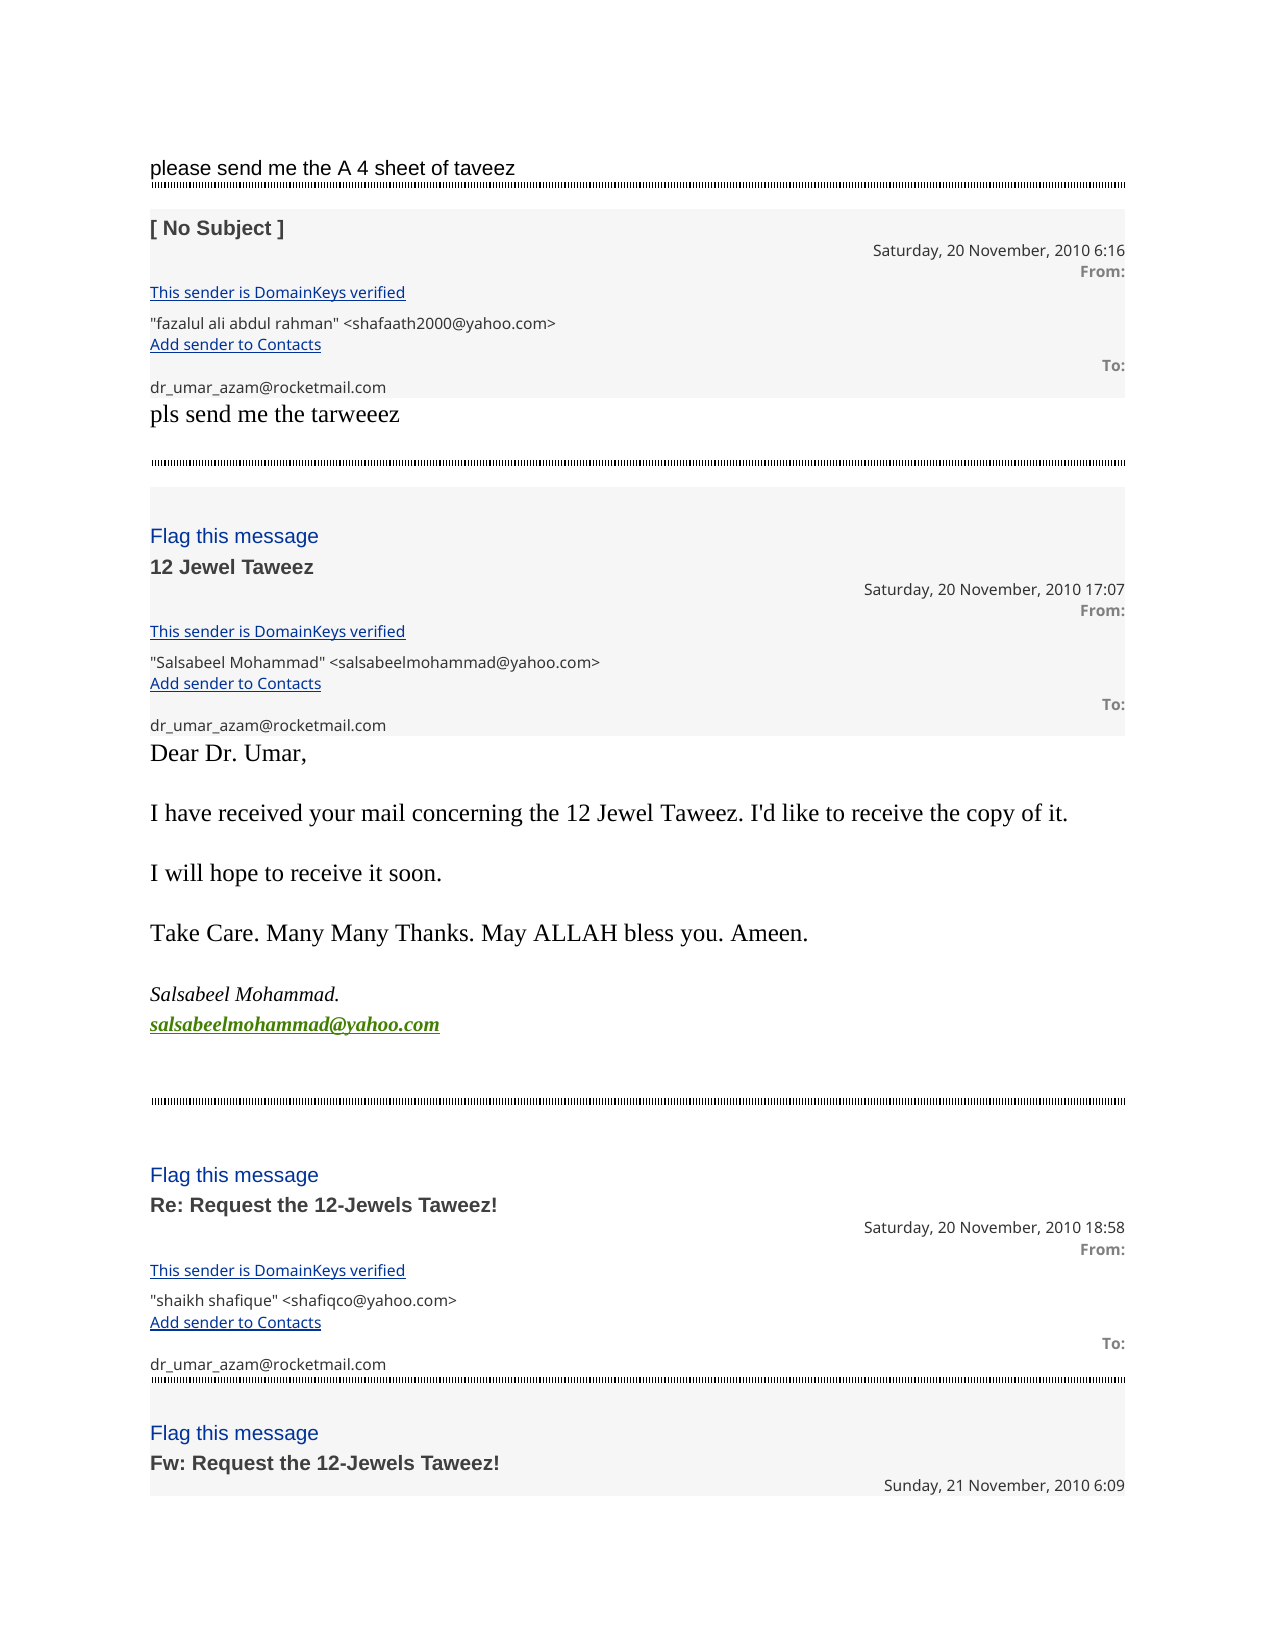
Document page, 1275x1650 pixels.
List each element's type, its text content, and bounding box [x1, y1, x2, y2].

text To: [150, 694, 1125, 715]
text To: [150, 1333, 1125, 1354]
text "fazalul ali abdul rahman" <shafaath2000@yahoo.com> [150, 303, 1125, 334]
text Saturday, 20 November, 2010 18:58 [150, 1217, 1125, 1238]
text Saturday, 20 November, 2010 6:16 [150, 240, 1125, 261]
text Flag this message [150, 1126, 1125, 1187]
text [ No Subject ] [150, 209, 1125, 240]
text dr_umar_azam@rocketmail.com [150, 376, 1125, 398]
text Flag this message [150, 1383, 1125, 1444]
text Sunday, 21 November, 2010 6:09 [150, 1475, 1125, 1496]
table_header pls send me the tarweeez [150, 398, 400, 428]
text Add sender to Contacts [150, 673, 1125, 694]
text Add sender to Contacts [150, 334, 1125, 355]
text please send me the A 4 sheet of taveez [150, 150, 1125, 188]
text "shaikh shafique" <shafiqco@yahoo.com> [150, 1281, 1125, 1311]
text From: [150, 261, 1125, 282]
text "Salsabeel Mohammad" <salsabeelmohammad@yahoo.com> [150, 642, 1125, 673]
text Fw: Request the 12-Jewels Taweez! [150, 1444, 1125, 1475]
text Saturday, 20 November, 2010 17:07 [150, 578, 1125, 600]
text Re: Request the 12-Jewels Taweez! [150, 1187, 1125, 1217]
text dr_umar_azam@rocketmail.com [150, 1354, 1125, 1383]
text From: [150, 600, 1125, 621]
text This sender is DomainKeys verified [150, 282, 1125, 303]
text To: [150, 355, 1125, 376]
text dr_umar_azam@rocketmail.com [150, 715, 1125, 736]
text Flag this message [150, 487, 1125, 548]
text This sender is DomainKeys verified [150, 621, 1125, 642]
text 12 Jewel Taweez [150, 548, 1125, 578]
text This sender is DomainKeys verified [150, 1260, 1125, 1281]
table_header Dear Dr. Umar, I have received your mail concerning the 12 Jewel Taweez. I'd like to receive the copy of it. I will hope to receive it soon. Take Care. Many Many Thanks. May ALLAH bless you. Ameen. Salsabeel Mohammad. salsabeelmohammad@yahoo.com [150, 736, 1069, 1066]
text From: [150, 1238, 1125, 1260]
text Add sender to Contacts [150, 1311, 1125, 1333]
